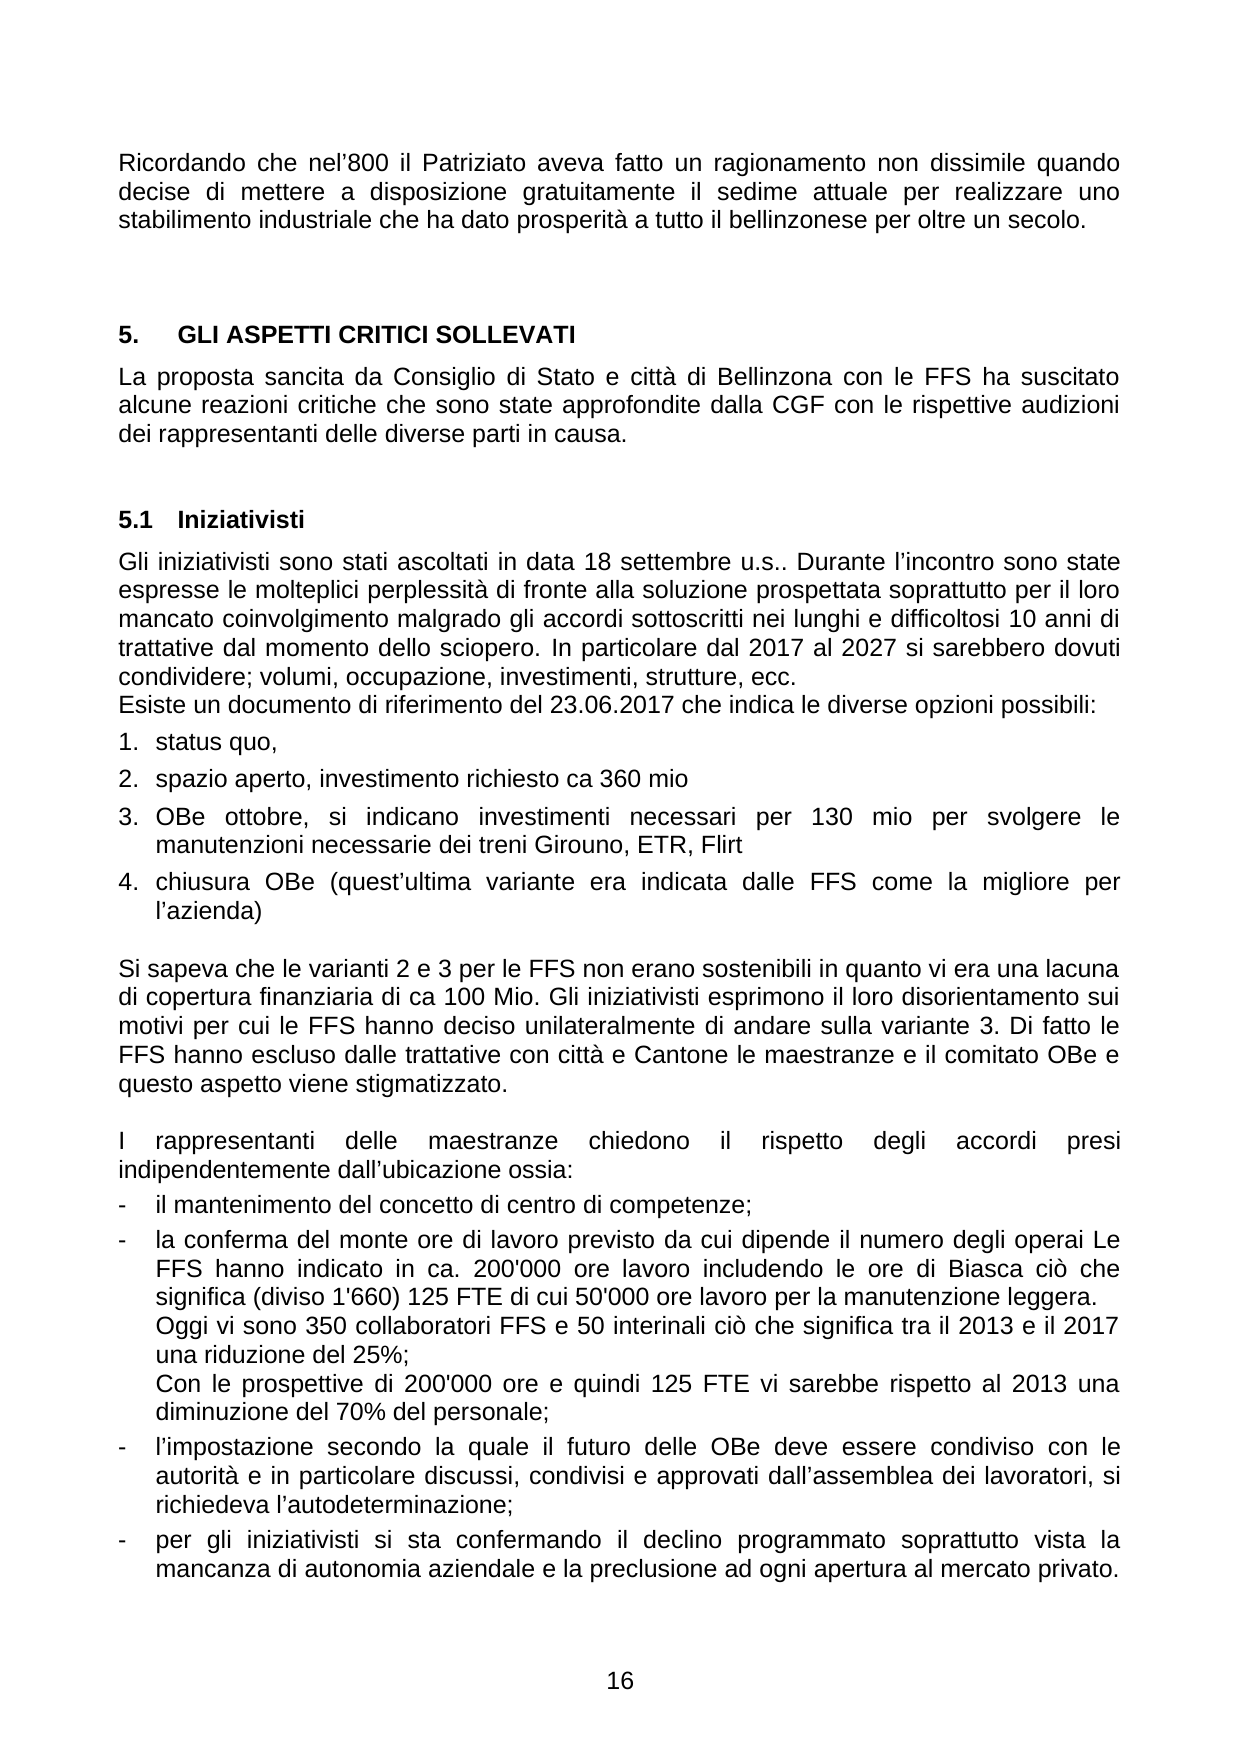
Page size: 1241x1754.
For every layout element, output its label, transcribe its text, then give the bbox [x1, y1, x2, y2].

list Oggi vi sono 350 collaboratori FFS e 50 interinali ciò che significa tra il 2013 e il 2017 una riduzione del 25%; [155, 1311, 1122, 1368]
text La proposta sancita da Consiglio di Stato e città di Bellinzona con le FFS ha suscitato alcune reazioni critiche che sono state approfondite dalla CGF con le rispettive audizioni dei rappresentanti delle diverse parti in causa. [118, 361, 1122, 448]
text Si sapeva che le varianti 2 e 3 per le FFS non erano sostenibili in quanto vi era una lacuna di copertura finanziaria di ca 100 Mio. Gli iniziativisti esprimono il loro disorientamento sui motivi per cui le FFS hanno deciso unilateralmente di andare sulla variante 3. Di fatto le FFS hanno escluso dalle trattative con città e Cantone le maestranze e il comitato OBe e questo aspetto viene stigmatizzato. [118, 953, 1122, 1097]
text Esiste un documento di riferimento del 23.06.2017 che indica le diverse opzioni possibili: [118, 690, 1122, 719]
list spazio aperto, investimento richiesto ca 360 mio [118, 764, 1122, 793]
list OBe ottobre, si indicano investimenti necessari per 130 mio per svolgere le manutenzioni necessarie dei treni Girouno, ETR, Flirt [118, 801, 1122, 859]
subtitle Gli aspetti critici sollevati [118, 320, 1122, 349]
list il mantenimento del concetto di centro di competenze; [118, 1190, 1122, 1218]
subtitle 5.1 Iniziativisti [118, 505, 1122, 534]
list la conferma del monte ore di lavoro previsto da cui dipende il numero degli operai Le FFS hanno indicato in ca. 200'000 ore lavoro includendo le ore di Biasca ciò che significa (diviso 1'660) 125 FTE di cui 50'000 ore lavoro per la manutenzione leggera. [118, 1225, 1122, 1311]
list status quo, [118, 727, 1122, 756]
list chiusura OBe (quest’ultima variante era indicata dalle FFS come la migliore per l’azienda) [118, 867, 1122, 925]
text Ricordando che nel’800 il Patriziato aveva fatto un ragionamento non dissimile quando decise di mettere a disposizione gratuitamente il sedime attuale per realizzare uno stabilimento industriale che ha dato prosperità a tutto il bellinzonese per oltre un secolo. [118, 148, 1122, 234]
text I rappresentanti delle maestranze chiedono il rispetto degli accordi presi indipendentemente dall’ubicazione ossia: [118, 1126, 1122, 1183]
list Con le prospettive di 200'000 ore e quindi 125 FTE vi sarebbe rispetto al 2013 una diminuzione del 70% del personale; [155, 1368, 1122, 1426]
text Gli iniziativisti sono stati ascoltati in data 18 settembre u.s.. Durante l’incontro sono state espresse le molteplici perplessità di fronte alla soluzione prospettata soprattutto per il loro mancato coinvolgimento malgrado gli accordi sottoscritti nei lunghi e difficoltosi 10 anni di trattative dal momento dello sciopero. In particolare dal 2017 al 2027 si sarebbero dovuti condividere; volumi, occupazione, investimenti, strutture, ecc. [118, 546, 1122, 690]
list l’impostazione secondo la quale il futuro delle OBe deve essere condiviso con le autorità e in particolare discussi, condivisi e approvati dall’assemblea dei lavoratori, si richiedeva l’autodeterminazione; [118, 1432, 1122, 1518]
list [118, 1525, 1122, 1582]
